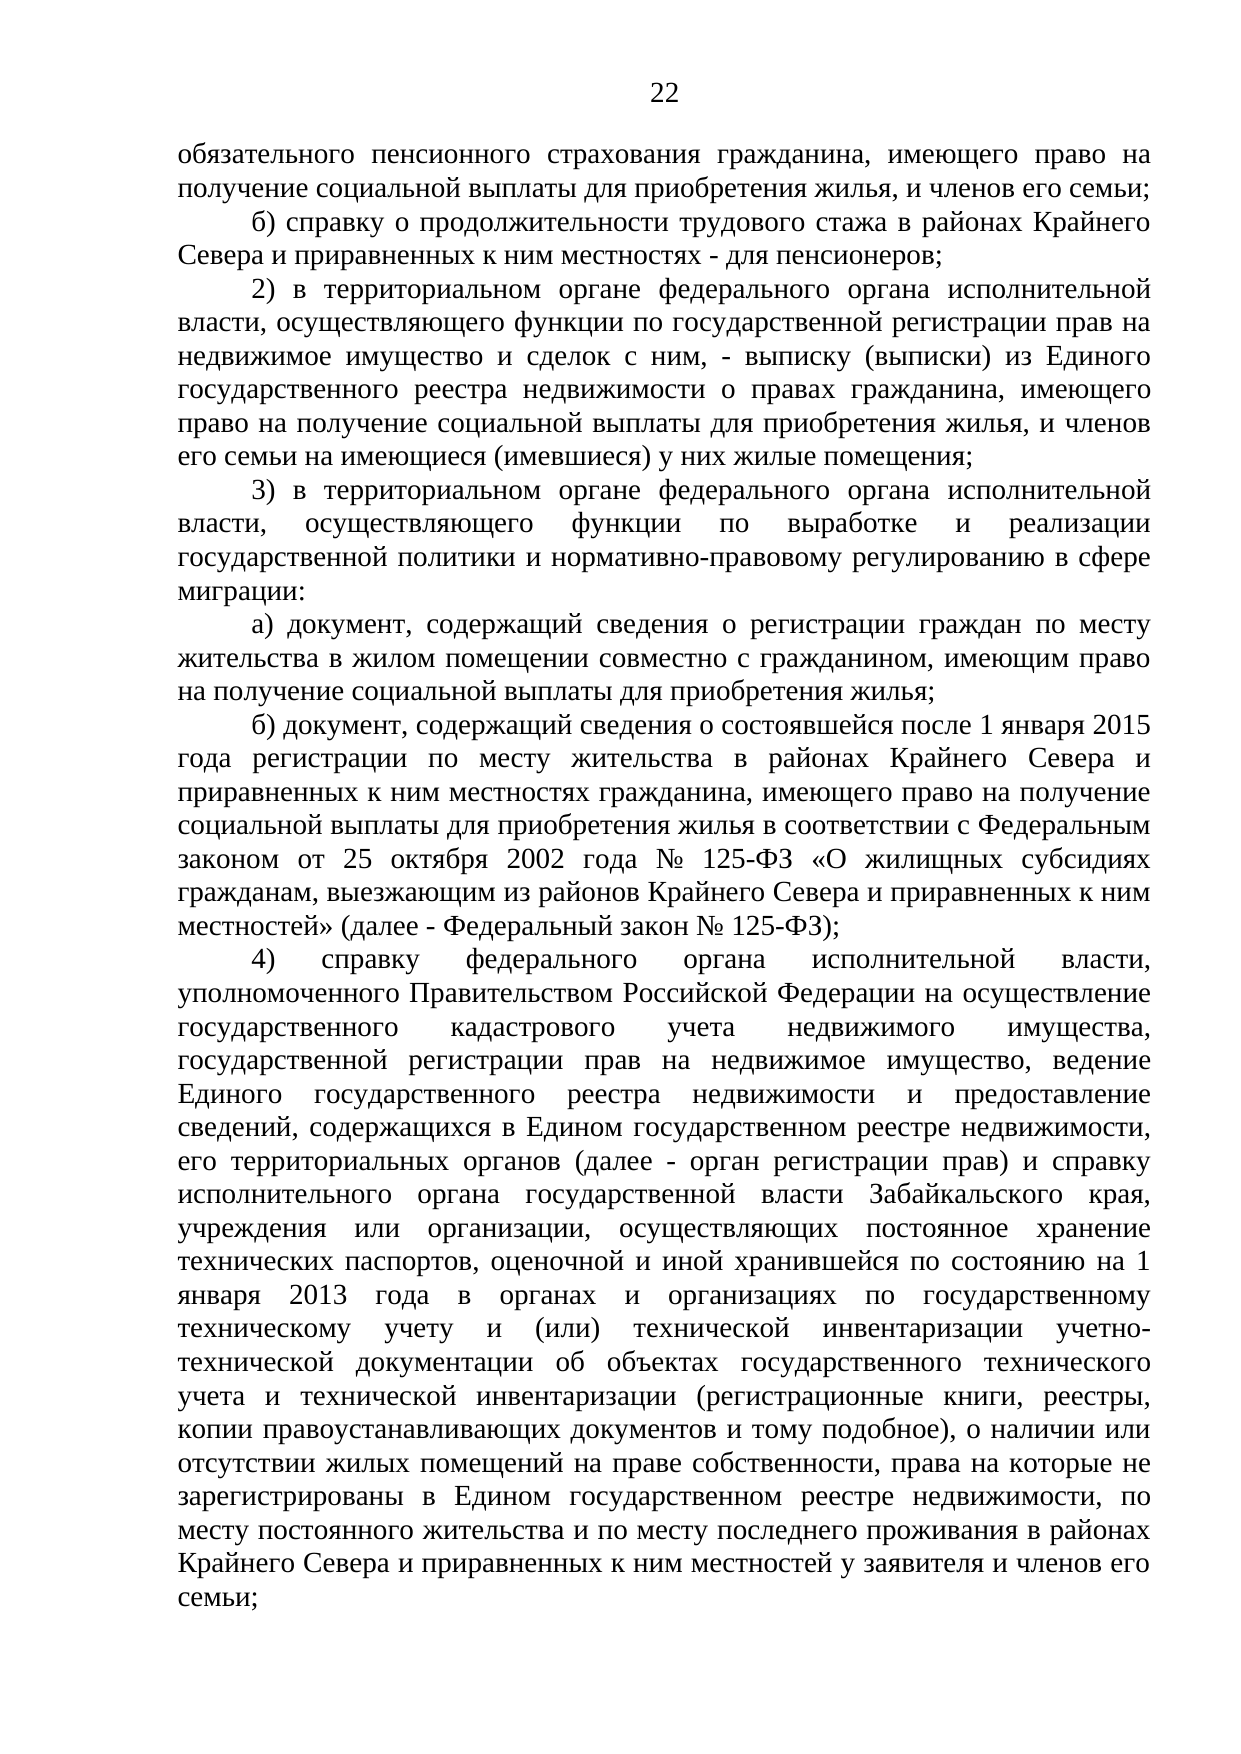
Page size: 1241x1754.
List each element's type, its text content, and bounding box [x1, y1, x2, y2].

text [177, 137, 1152, 204]
text 4) справку федерального органа исполнительной власти, уполномоченного Правительством Российской Федерации на осуществление государственного кадастрового учета недвижимого имущества, государственной регистрации прав на недвижимое имущество, ведение Единого государственного реестра недвижимости и предоставление сведений, содержащихся в Едином государственном реестре недвижимости, его территориальных органов (далее - орган регистрации прав) и справку исполнительного органа государственной власти Забайкальского края, учреждения или организации, осуществляющих постоянное хранение технических паспортов, оценочной и иной хранившейся по состоянию на 1 января 2013 года в органах и организациях по государственному техническому учету и (или) технической инвентаризации учетно-технической документации об объектах государственного технического учета и технической инвентаризации (регистрационные книги, реестры, копии правоустанавливающих документов и тому подобное), о наличии или отсутствии жилых помещений на праве собственности, права на которые не зарегистрированы в Едином государственном реестре недвижимости, по месту постоянного жительства и по месту последнего проживания в районах Крайнего Севера и приравненных к ним местностей у заявителя и членов его семьи; [177, 942, 1152, 1612]
text а) документ, содержащий сведения о регистрации граждан по месту жительства в жилом помещении совместно с гражданином, имеющим право на получение социальной выплаты для приобретения жилья; [177, 606, 1152, 707]
text 2) в территориальном органе федерального органа исполнительной власти, осуществляющего функции по государственной регистрации прав на недвижимое имущество и сделок с ним, - выписку (выписки) из Единого государственного реестра недвижимости о правах гражданина, имеющего право на получение социальной выплаты для приобретения жилья, и членов его семьи на имеющиеся (имевшиеся) у них жилые помещения; [177, 271, 1152, 472]
text б) документ, содержащий сведения о состоявшейся после 1 января 2015 года регистрации по месту жительства в районах Крайнего Севера и приравненных к ним местностях гражданина, имеющего право на получение социальной выплаты для приобретения жилья в соответствии с Федеральным законом от 25 октября 2002 года № 125-ФЗ «О жилищных субсидиях гражданам, выезжающим из районов Крайнего Севера и приравненных к ним местностей» (далее - Федеральный закон № 125-ФЗ); [177, 707, 1152, 942]
text б) справку о продолжительности трудового стажа в районах Крайнего Севера и приравненных к ним местностях - для пенсионеров; [177, 204, 1152, 271]
text 3) в территориальном органе федерального органа исполнительной власти, осуществляющего функции по выработке и реализации государственной политики и нормативно-правовому регулированию в сфере миграции: [177, 472, 1152, 606]
